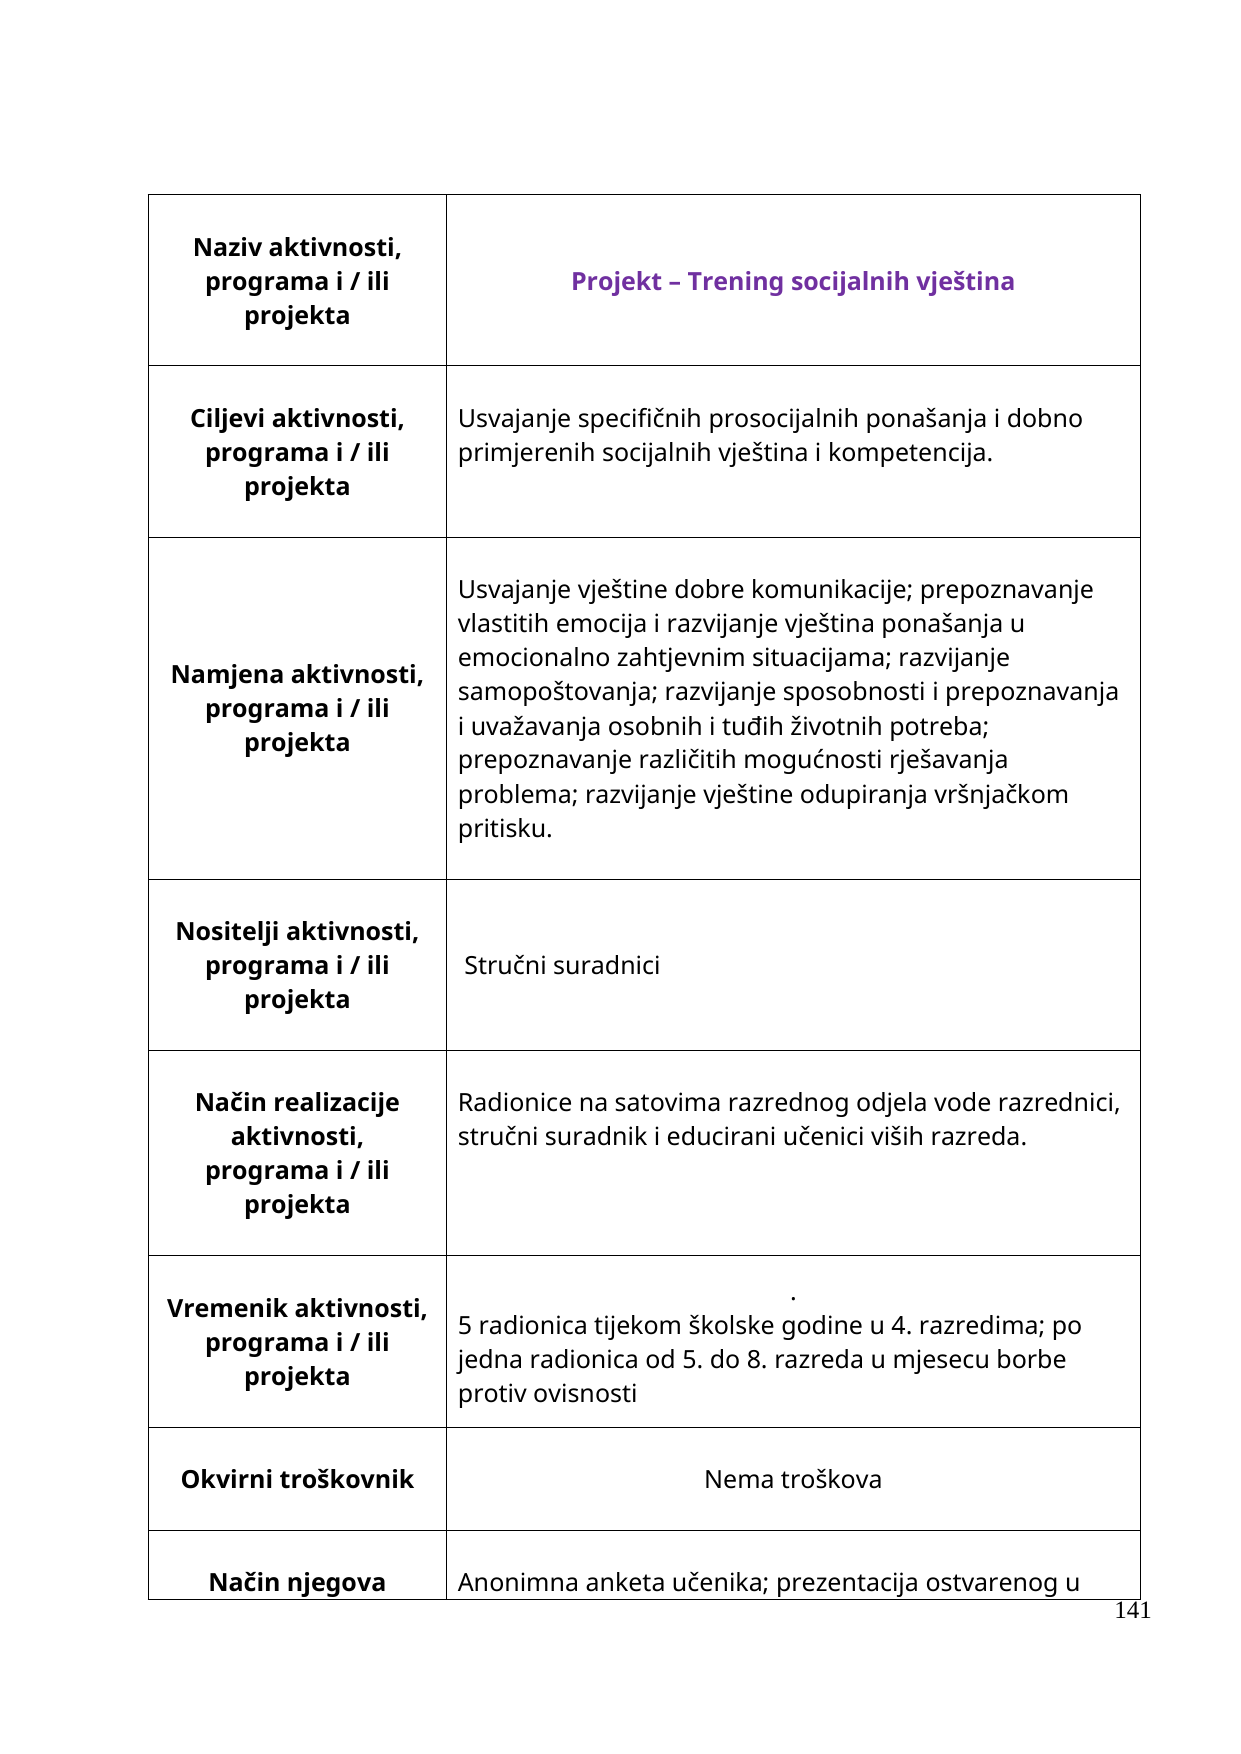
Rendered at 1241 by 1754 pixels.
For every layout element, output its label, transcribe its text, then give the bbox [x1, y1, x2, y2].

table_cell Vremenik aktivnosti, programa i / ili projekta [149, 1256, 446, 1427]
table_cell Usvajanje vještine dobre komunikacije; prepoznavanje vlastitih emocija i razvijanje vještina ponašanja u emocionalno zahtjevnim situacijama; razvijanje samopoštovanja; razvijanje sposobnosti i prepoznavanja i uvažavanja osobnih i tuđih životnih potreba; prepoznavanje različitih mogućnosti rješavanja problema; razvijanje vještine odupiranja vršnjačkom pritisku. [447, 538, 1140, 878]
table_header Naziv aktivnosti, programa i / ili projekta [149, 195, 446, 365]
table_header Projekt – Trening socijalnih vještina [447, 195, 1140, 365]
table_cell Stručni suradnici [447, 880, 1140, 1050]
table_cell Radionice na satovima razrednog odjela vode razrednici, stručni suradnik i educirani učenici viših razreda. [447, 1051, 1140, 1255]
table_cell Usvajanje specifičnih prosocijalnih ponašanja i dobno primjerenih socijalnih vještina i kompetencija. [447, 366, 1140, 537]
table_cell Namjena aktivnosti, programa i / ili projekta [149, 538, 446, 878]
table_cell Nema troškova [447, 1428, 1140, 1530]
table_cell Način realizacije aktivnosti, programa i / ili projekta [149, 1051, 446, 1255]
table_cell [149, 1531, 446, 1599]
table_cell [447, 1531, 1140, 1599]
table_cell Ciljevi aktivnosti, programa i / ili projekta [149, 366, 446, 537]
table_cell Okvirni troškovnik [149, 1428, 446, 1530]
table_cell . 5 radionica tijekom školske godine u 4. razredima; po jedna radionica od 5. do 8. razreda u mjesecu borbe protiv ovisnosti [447, 1256, 1140, 1427]
table_cell Nositelji aktivnosti, programa i / ili projekta [149, 880, 446, 1050]
